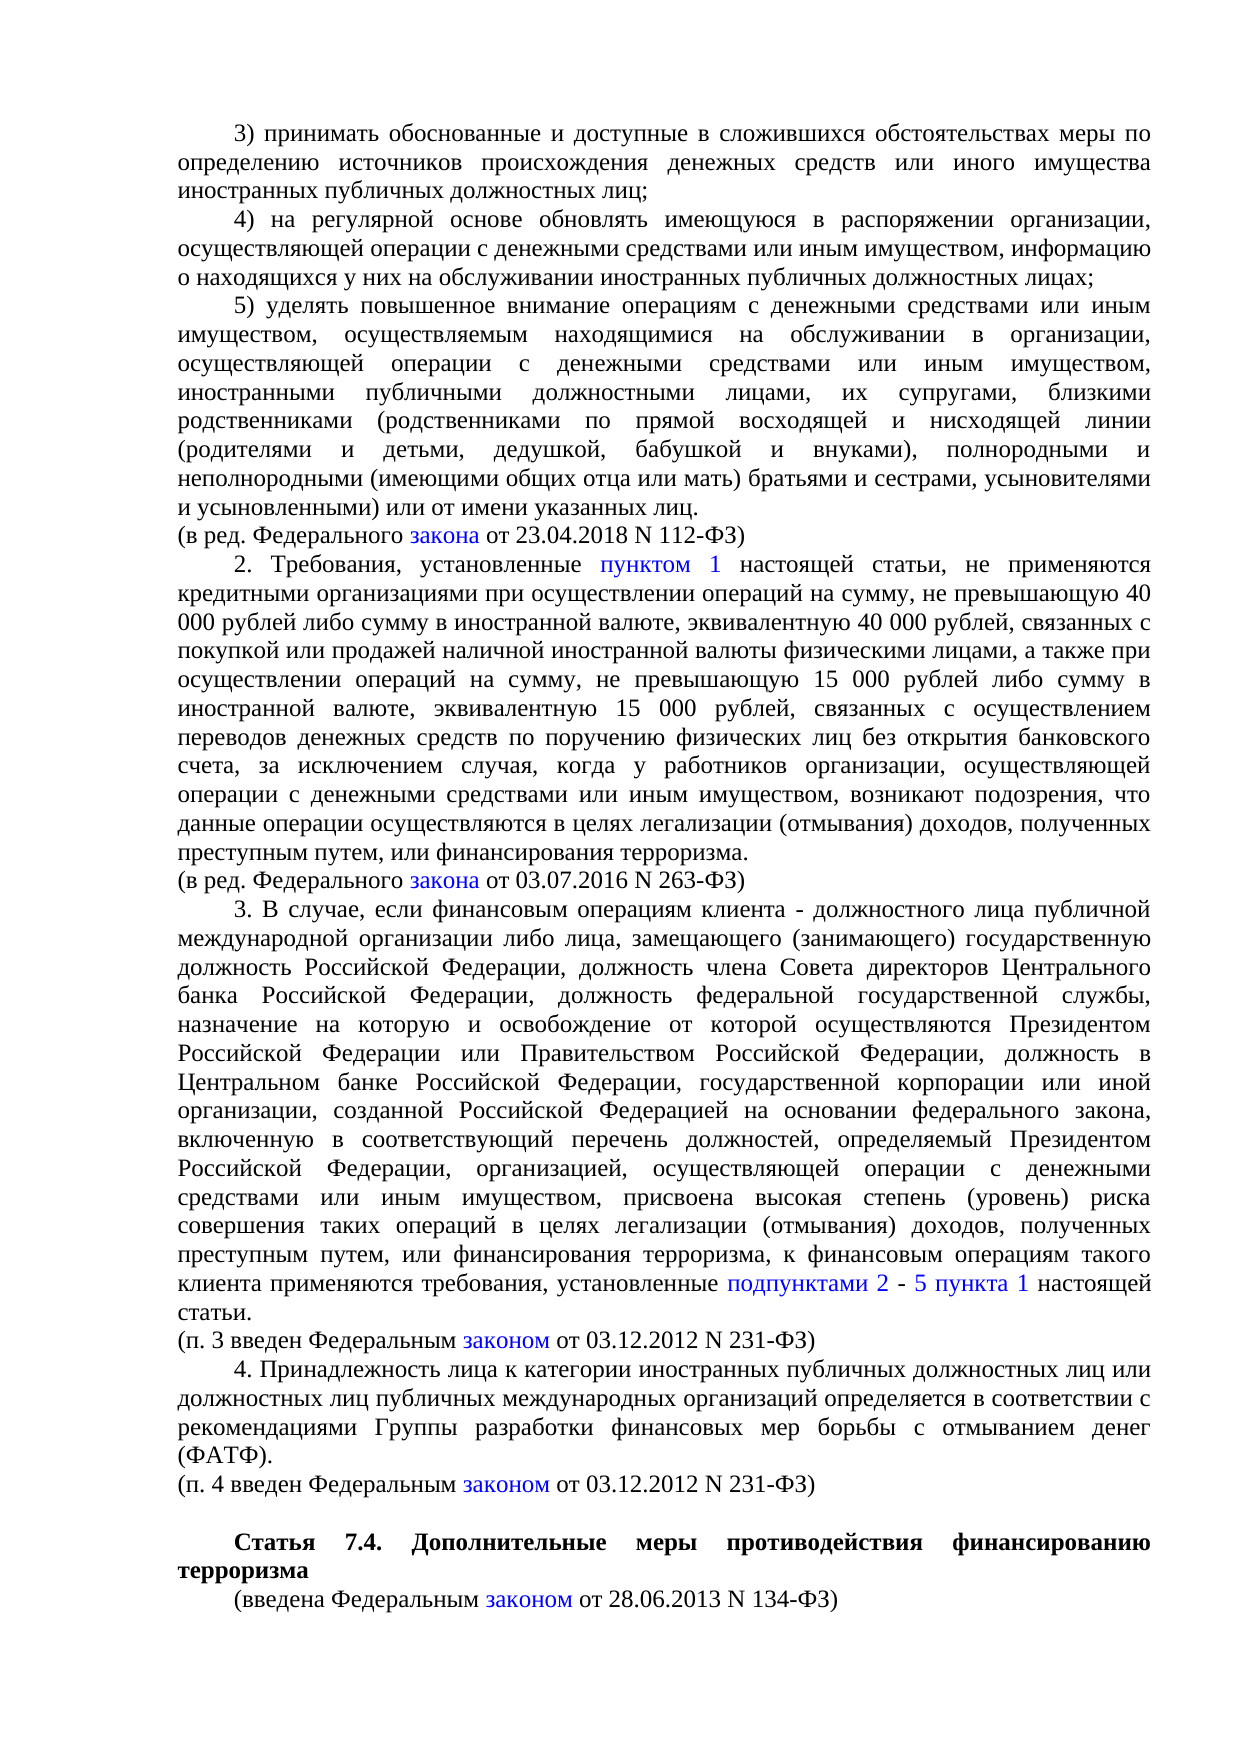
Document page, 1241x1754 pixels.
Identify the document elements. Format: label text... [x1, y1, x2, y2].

text (в ред. Федерального закона от 03.07.2016 N 263-ФЗ) [177, 866, 1152, 894]
text (п. 3 введен Федеральным законом от 03.12.2012 N 231-ФЗ) [177, 1326, 1152, 1354]
text (введена Федеральным законом от 28.06.2013 N 134-ФЗ) [177, 1584, 1152, 1613]
text (в ред. Федерального закона от 23.04.2018 N 112-ФЗ) [177, 521, 1152, 549]
text Статья 7.4. Дополнительные меры противодействия финансированию терроризма [177, 1527, 1152, 1584]
text 4. Принадлежность лица к категории иностранных публичных должностных лиц или должностных лиц публичных международных организаций определяется в соответствии с рекомендациями Группы разработки финансовых мер борьбы с отмыванием денег (ФАТФ). [177, 1354, 1152, 1469]
text 3. В случае, если финансовым операциям клиента - должностного лица публичной международной организации либо лица, замещающего (занимающего) государственную должность Российской Федерации, должность члена Совета директоров Центрального банка Российской Федерации, должность федеральной государственной службы, назначение на которую и освобождение от которой осуществляются Президентом Российской Федерации или Правительством Российской Федерации, должность в Центральном банке Российской Федерации, государственной корпорации или иной организации, созданной Российской Федерацией на основании федерального закона, включенную в соответствующий перечень должностей, определяемый Президентом Российской Федерации, организацией, осуществляющей операции с денежными средствами или иным имуществом, присвоена высокая степень (уровень) риска совершения таких операций в целях легализации (отмывания) доходов, полученных преступным путем, или финансирования терроризма, к финансовым операциям такого клиента применяются требования, установленные подпунктами 2 - 5 пункта 1 настоящей статьи. [177, 894, 1152, 1326]
text 3) принимать обоснованные и доступные в сложившихся обстоятельствах меры по определению источников происхождения денежных средств или иного имущества иностранных публичных должностных лиц; [177, 118, 1152, 204]
text 4) на регулярной основе обновлять имеющуюся в распоряжении организации, осуществляющей операции с денежными средствами или иным имуществом, информацию о находящихся у них на обслуживании иностранных публичных должностных лицах; [177, 204, 1152, 291]
text 5) уделять повышенное внимание операциям с денежными средствами или иным имуществом, осуществляемым находящимися на обслуживании в организации, осуществляющей операции с денежными средствами или иным имуществом, иностранными публичными должностными лицами, их супругами, близкими родственниками (родственниками по прямой восходящей и нисходящей линии (родителями и детьми, дедушкой, бабушкой и внуками), полнородными и неполнородными (имеющими общих отца или мать) братьями и сестрами, усыновителями и усыновленными) или от имени указанных лиц. [177, 291, 1152, 521]
text 2. Требования, установленные пунктом 1 настоящей статьи, не применяются кредитными организациями при осуществлении операций на сумму, не превышающую 40 000 рублей либо сумму в иностранной валюте, эквивалентную 40 000 рублей, связанных с покупкой или продажей наличной иностранной валюты физическими лицами, а также при осуществлении операций на сумму, не превышающую 15 000 рублей либо сумму в иностранной валюте, эквивалентную 15 000 рублей, связанных с осуществлением переводов денежных средств по поручению физических лиц без открытия банковского счета, за исключением случая, когда у работников организации, осуществляющей операции с денежными средствами или иным имуществом, возникают подозрения, что данные операции осуществляются в целях легализации (отмывания) доходов, полученных преступным путем, или финансирования терроризма. [177, 549, 1152, 866]
text (п. 4 введен Федеральным законом от 03.12.2012 N 231-ФЗ) [177, 1469, 1152, 1498]
